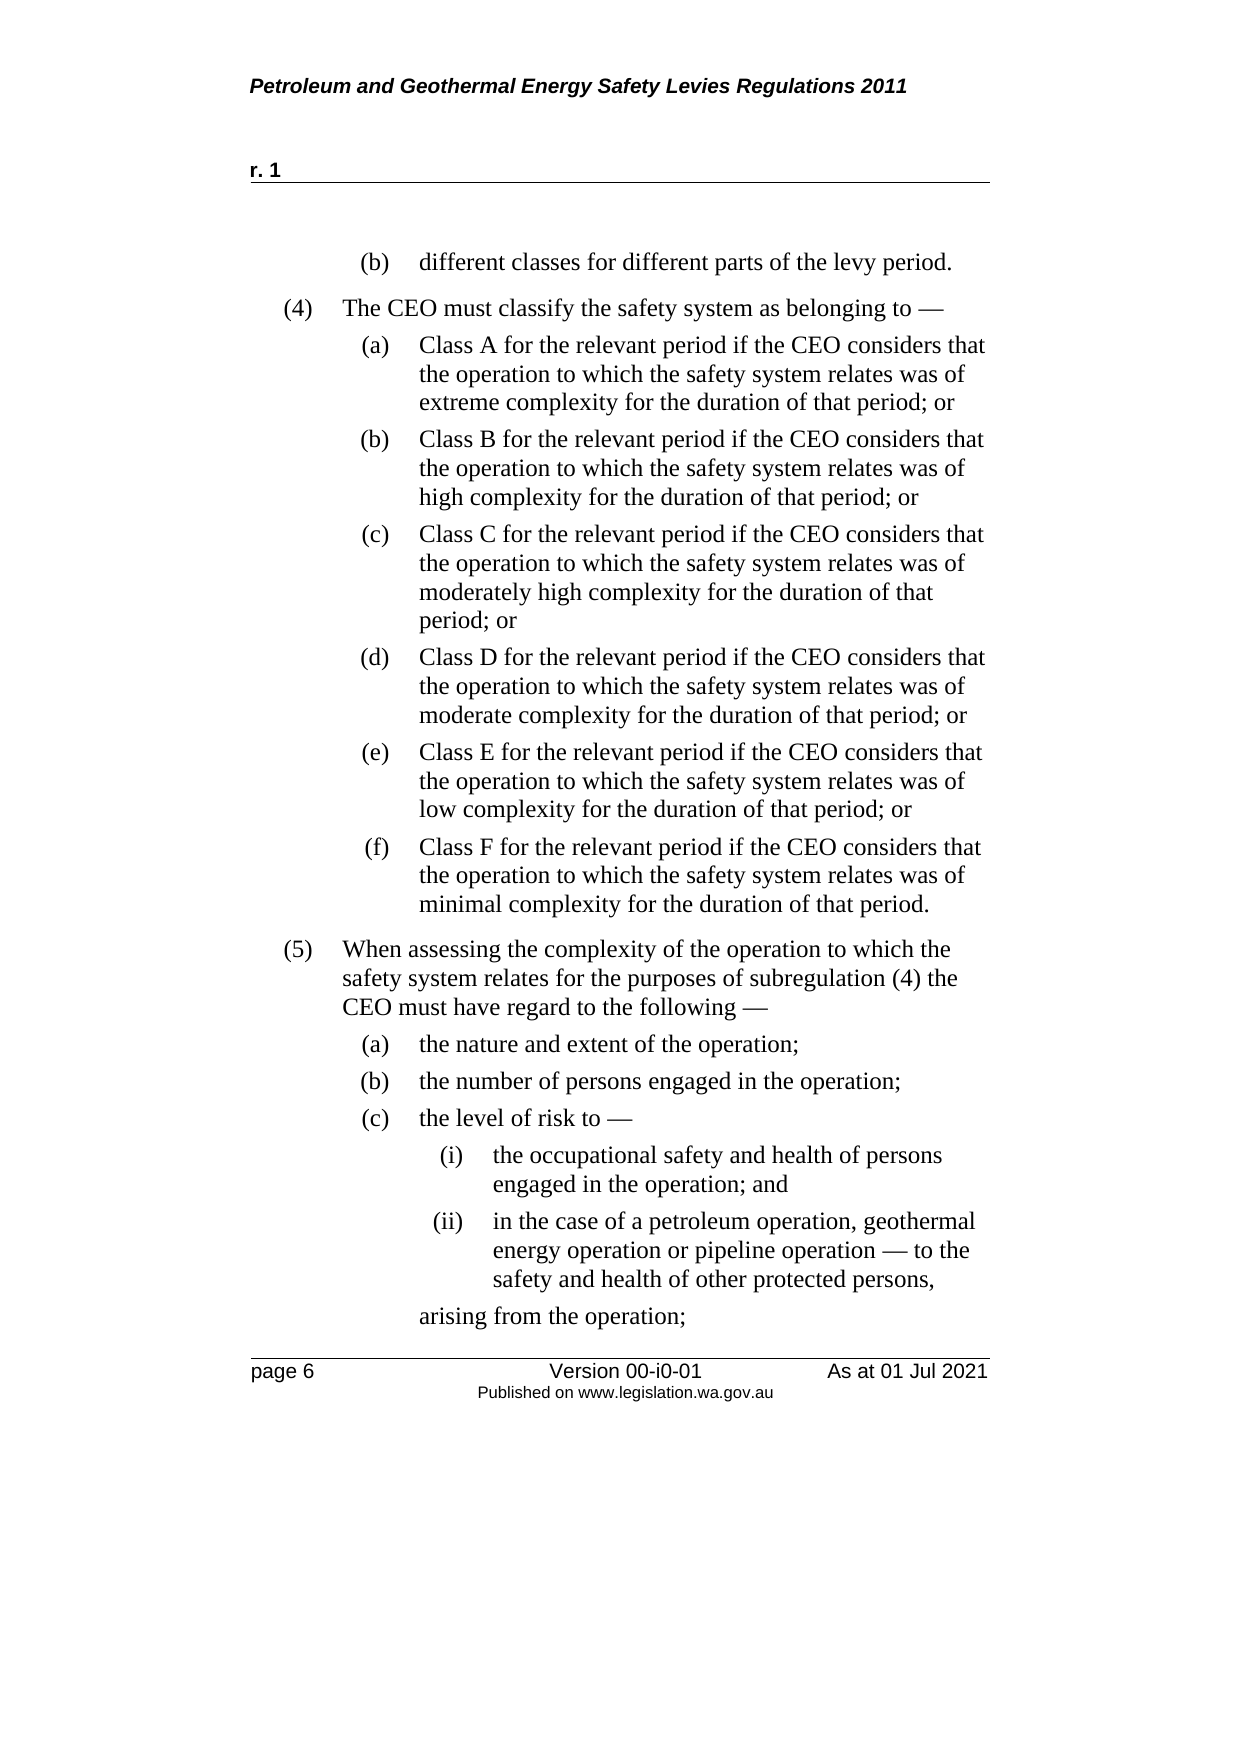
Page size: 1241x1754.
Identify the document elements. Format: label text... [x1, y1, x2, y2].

text arising from the operation; [251, 1301, 990, 1329]
text (e) Class E for the relevant period if the CEO considers that the operation to which the safety system relates was of low complexity for the duration of that period; or [251, 737, 990, 823]
text (c) the level of risk to — [251, 1103, 990, 1132]
text (c) Class C for the relevant period if the CEO considers that the operation to which the safety system relates was of moderately high complexity for the duration of that period; or [251, 519, 990, 634]
text (a) the nature and extent of the operation; [251, 1029, 990, 1058]
text (i) the occupational safety and health of persons engaged in the operation; and [251, 1140, 990, 1198]
text (a) Class A for the relevant period if the CEO considers that the operation to which the safety system relates was of extreme complexity for the duration of that period; or [251, 330, 990, 416]
text (b) Class B for the relevant period if the CEO considers that the operation to which the safety system relates was of high complexity for the duration of that period; or [251, 424, 990, 511]
text (5) When assessing the complexity of the operation to which the safety system relates for the purposes of subregulation (4) the CEO must have regard to the following — [251, 934, 990, 1021]
text (b) the number of persons engaged in the operation; [251, 1066, 990, 1095]
text (ii) in the case of a petroleum operation, geothermal energy operation or pipeline operation — to the safety and health of other protected persons, [251, 1206, 990, 1292]
text (f) Class F for the relevant period if the CEO considers that the operation to which the safety system relates was of minimal complexity for the duration of that period. [251, 832, 990, 918]
text (d) Class D for the relevant period if the CEO considers that the operation to which the safety system relates was of moderate complexity for the duration of that period; or [251, 642, 990, 729]
text (4) The CEO must classify the safety system as belonging to — [251, 293, 990, 322]
text (b) different classes for different parts of the levy period. [251, 247, 990, 276]
